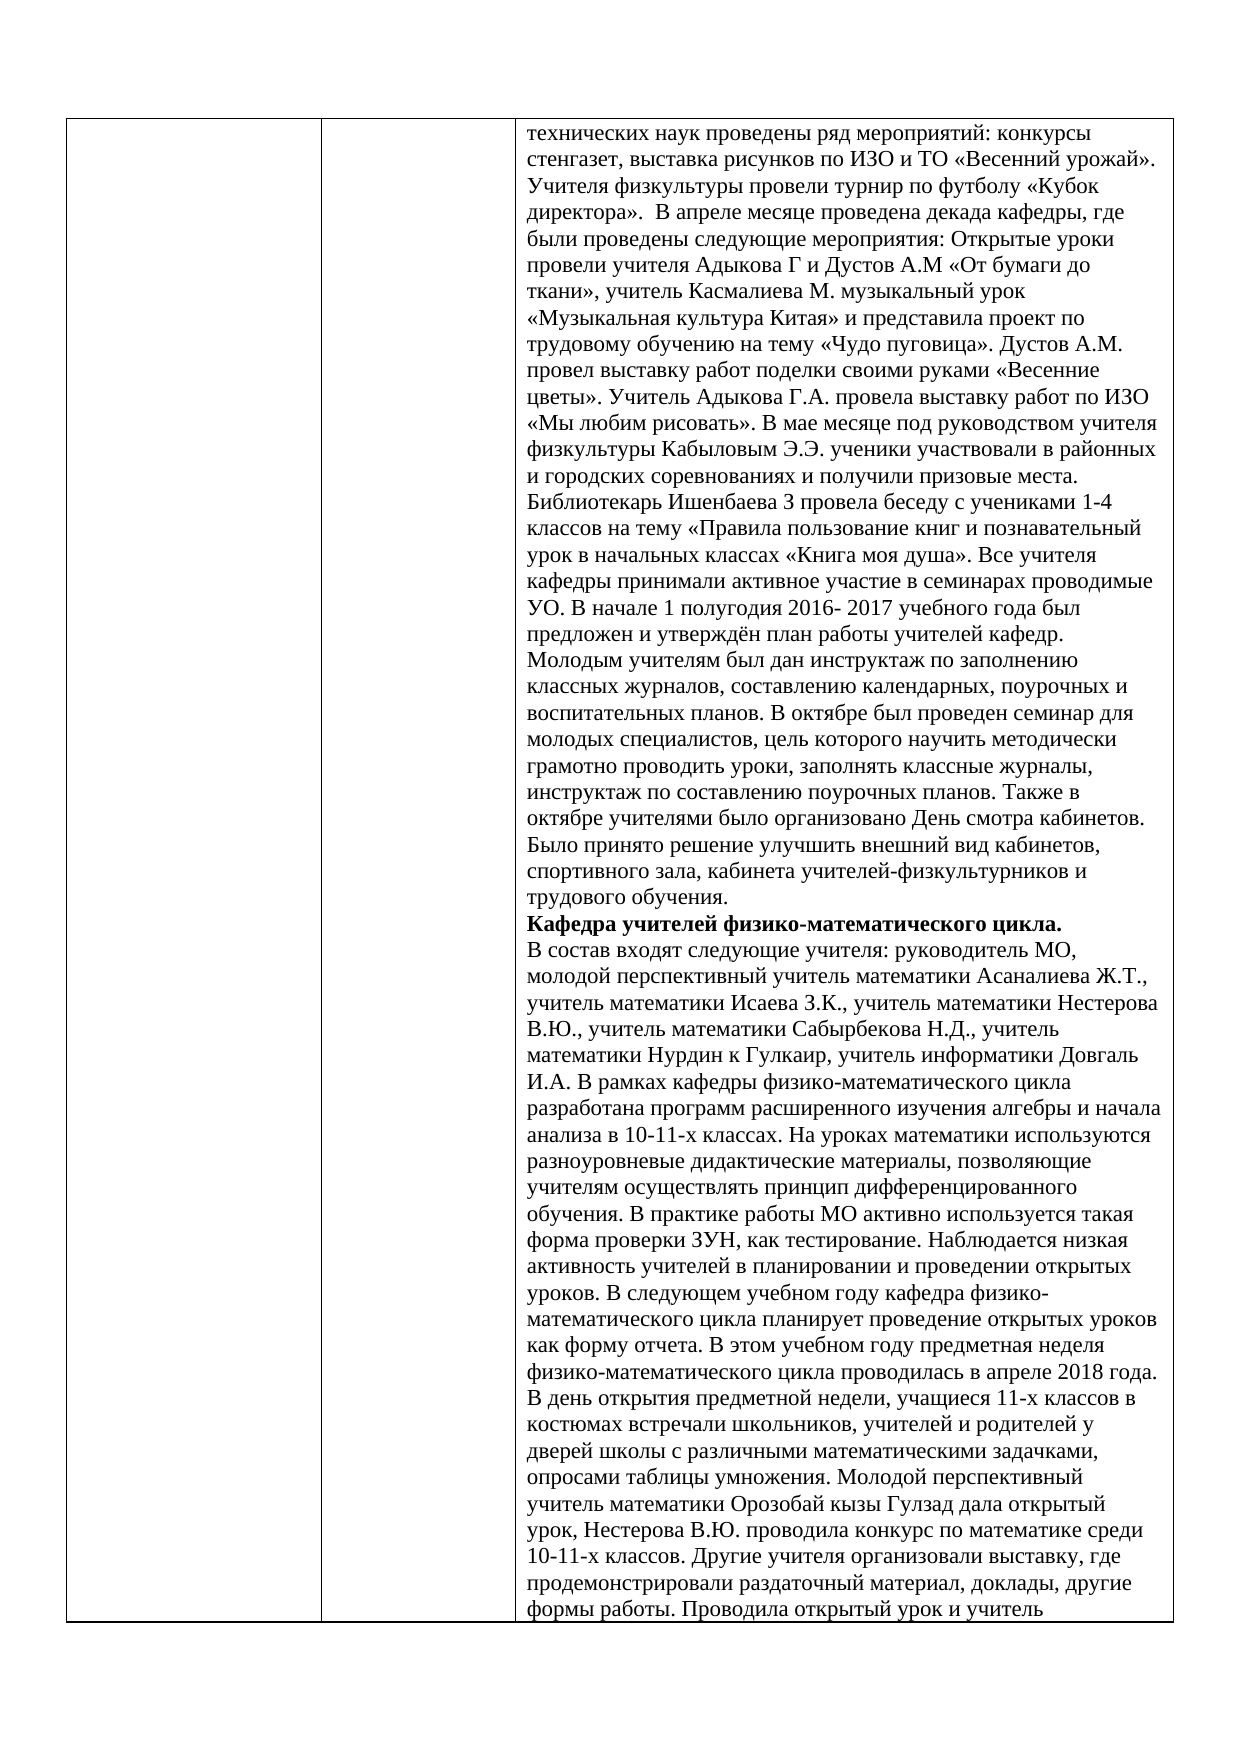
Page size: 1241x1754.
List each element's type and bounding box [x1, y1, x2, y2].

table_cell [322, 119, 515, 1621]
table_cell [516, 119, 1173, 1621]
